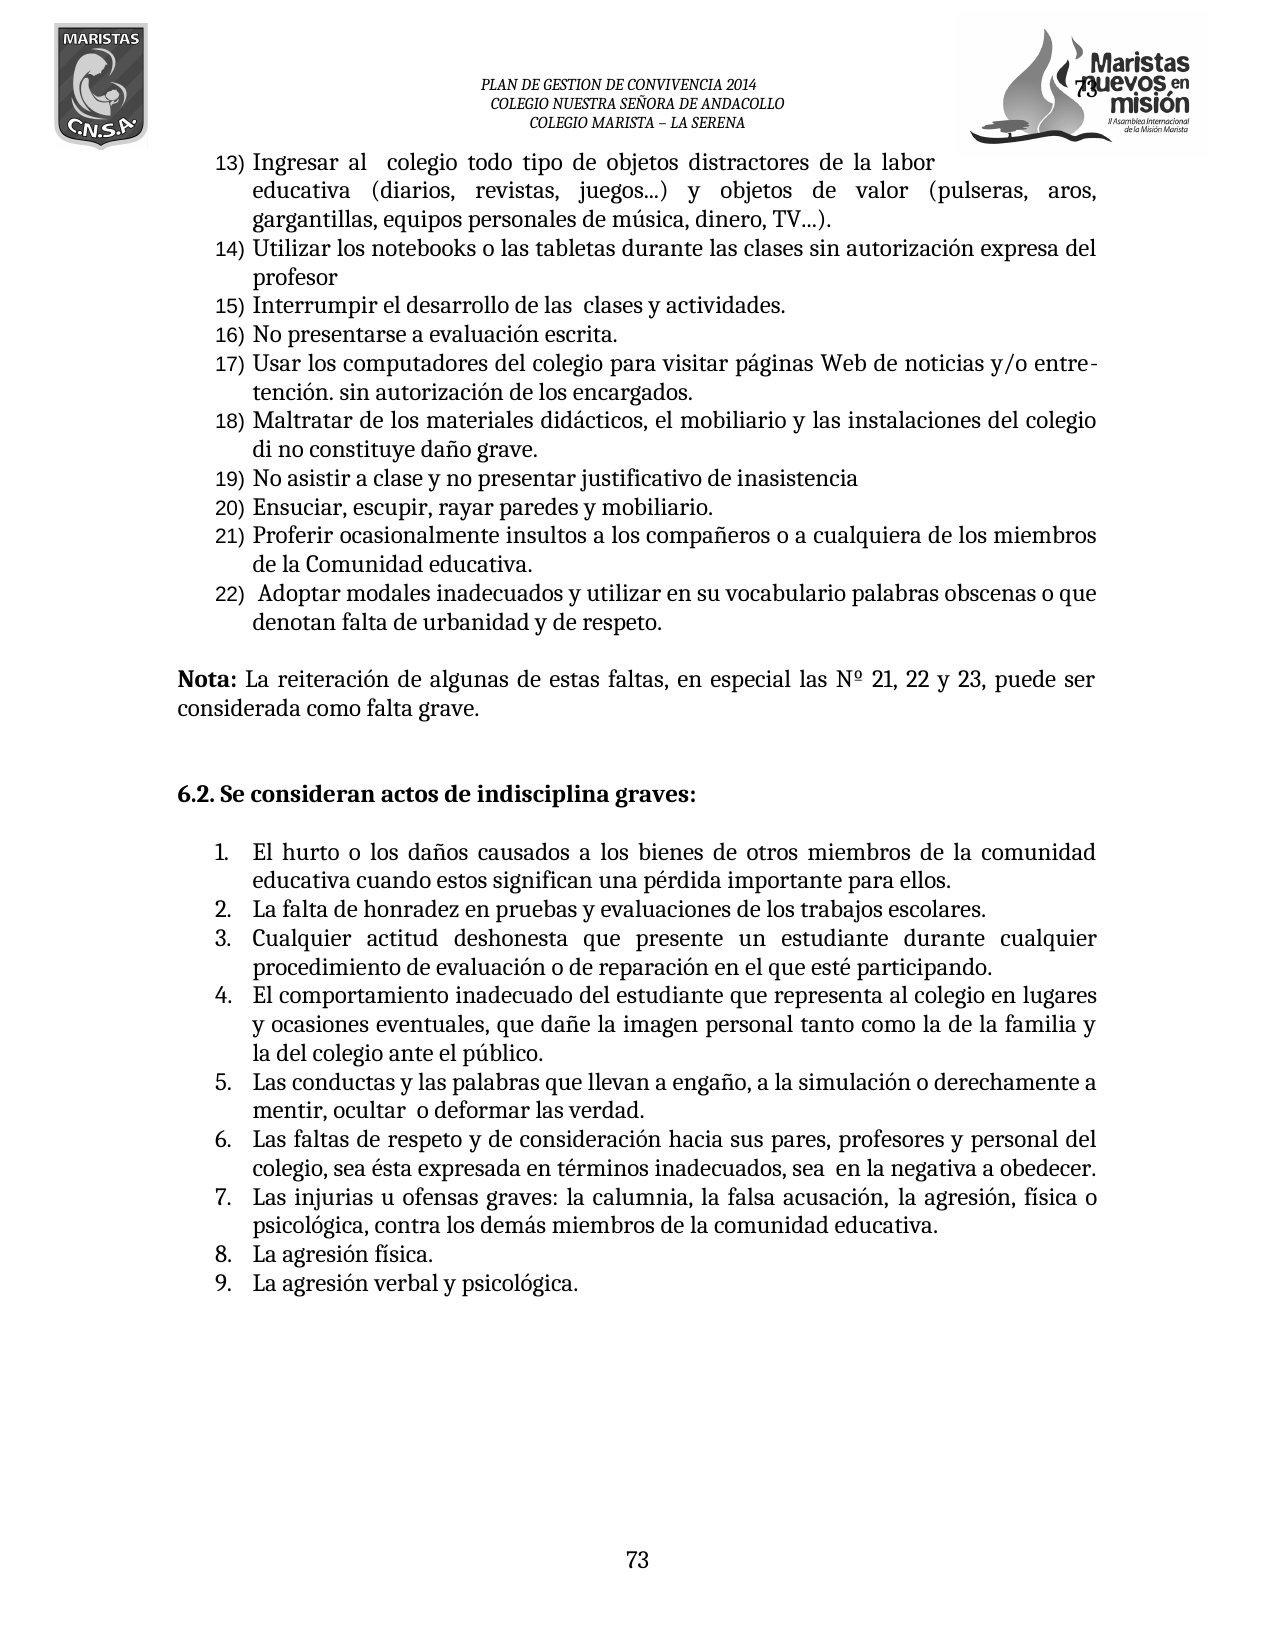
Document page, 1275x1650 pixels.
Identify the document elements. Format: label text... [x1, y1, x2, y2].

list La agresión verbal y psicológica. [215, 1269, 1098, 1298]
list Maltratar de los materiales didácticos, el mobiliario y las instalaciones del colegio di no constituye daño grave. [215, 406, 1098, 464]
list Cualquier actitud deshonesta que presente un estudiante durante cualquier procedimiento de evaluación o de reparación en el que esté participando. [215, 924, 1098, 981]
text 6.2. Se consideran actos de indisciplina graves: [177, 780, 1098, 809]
list El comportamiento inadecuado del estudiante que representa al colegio en lugares y ocasiones eventuales, que dañe la imagen personal tanto como la de la familia y la del colegio ante el público. [215, 981, 1098, 1068]
list La falta de honradez en pruebas y evaluaciones de los trabajos escolares. [215, 895, 1098, 924]
list Las faltas de respeto y de consideración hacia sus pares, profesores y personal del colegio, sea ésta expresada en términos inadecuados, sea en la negativa a obedecer. [215, 1125, 1098, 1183]
list Las injurias u ofensas graves: la calumnia, la falsa acusación, la agresión, física o psicológica, contra los demás miembros de la comunidad educativa. [215, 1183, 1098, 1240]
list Las conductas y las palabras que llevan a engaño, a la simulación o derechamente a mentir, ocultar o deformar las verdad. [215, 1068, 1098, 1125]
list No presentarse a evaluación escrita. [215, 320, 1098, 349]
list Interrumpir el desarrollo de las clases y actividades. [215, 291, 1098, 320]
list Ensuciar, escupir, rayar paredes y mobiliario. [215, 493, 1098, 521]
list Utilizar los notebooks o las tabletas durante las clases sin autorización expresa del profesor [215, 234, 1098, 291]
list Proferir ocasionalmente insultos a los compañeros o a cualquiera de los miembros de la Comunidad educativa. [215, 521, 1098, 579]
list Ingresar al colegio todo tipo de objetos distractores de la labor educativa (diarios, revistas, juegos...) y objetos de valor (pulseras, aros, gargantillas, equipos personales de música, dinero, TV...). [215, 148, 1098, 234]
list No asistir a clase y no presentar justificativo de inasistencia [215, 464, 1098, 493]
list Adoptar modales inadecuados y utilizar en su vocabulario palabras obscenas o que denotan falta de urbanidad y de respeto. [215, 579, 1098, 636]
list Usar los computadores del colegio para visitar páginas Web de noticias y/o entretención. sin autorización de los encargados. [215, 349, 1098, 406]
list El hurto o los daños causados a los bienes de otros miembros de la comunidad educativa cuando estos significan una pérdida importante para ellos. [215, 838, 1098, 895]
list La agresión física. [215, 1240, 1098, 1269]
text Nota: La reiteración de algunas de estas faltas, en especial las Nº 21, 22 y 23, puede ser considerada como falta grave. [177, 665, 1098, 723]
